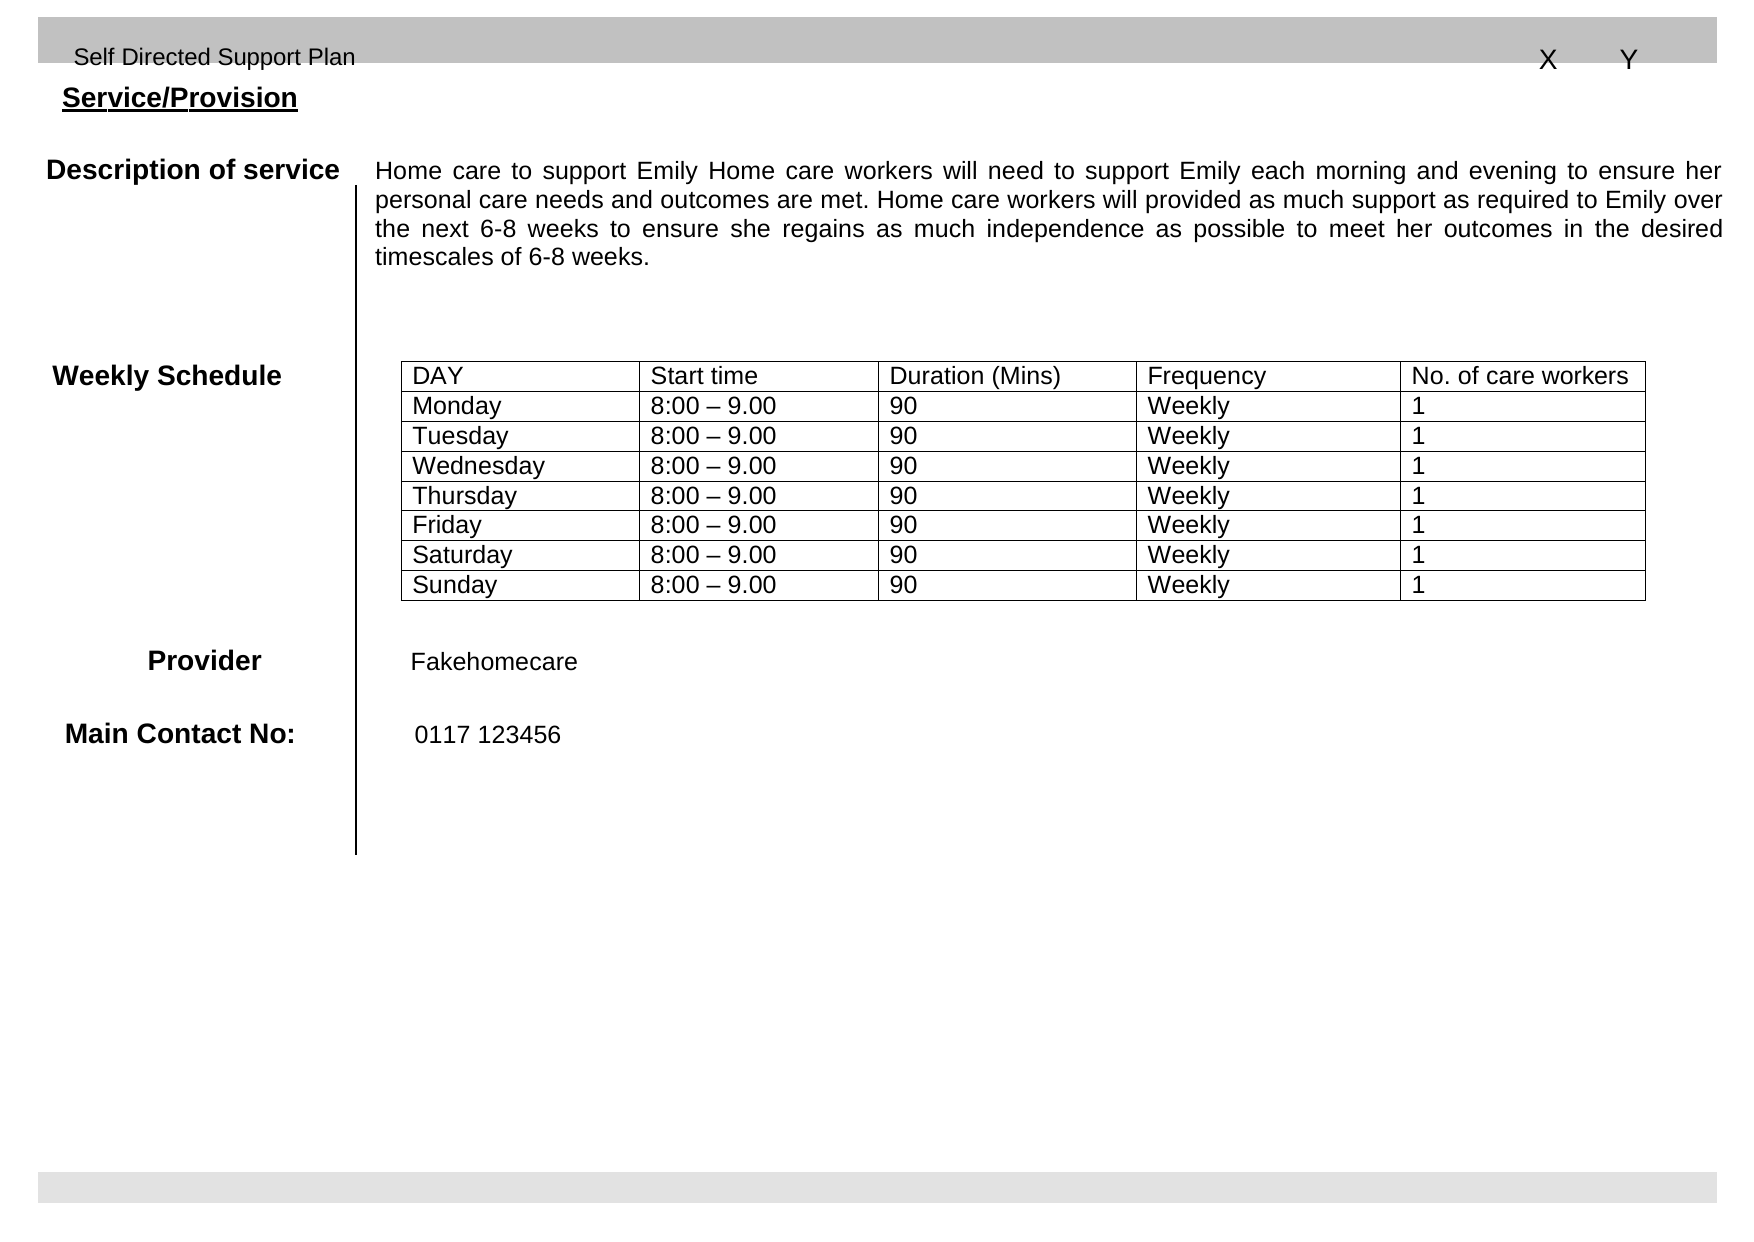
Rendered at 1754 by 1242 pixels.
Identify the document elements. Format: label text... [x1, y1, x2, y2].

text Home care to support Emily Home care workers will need to support Emily each morning and evening to ensure her personal care needs and outcomes are met. Home care workers will provided as much support as required to Emily over the next 6-8 weeks to ensure she regains as much independence as possible to meet her outcomes in the desired timescales of 6-8 weeks. [375, 156, 1723, 271]
text Main Contact No: [64, 717, 304, 749]
text Service/Provision [62, 81, 1731, 112]
text Description of service [46, 153, 344, 186]
text 0117 123456 [414, 720, 1731, 748]
text Provider Fakehomecare [147, 644, 1731, 676]
text Weekly Schedule [52, 359, 1731, 392]
